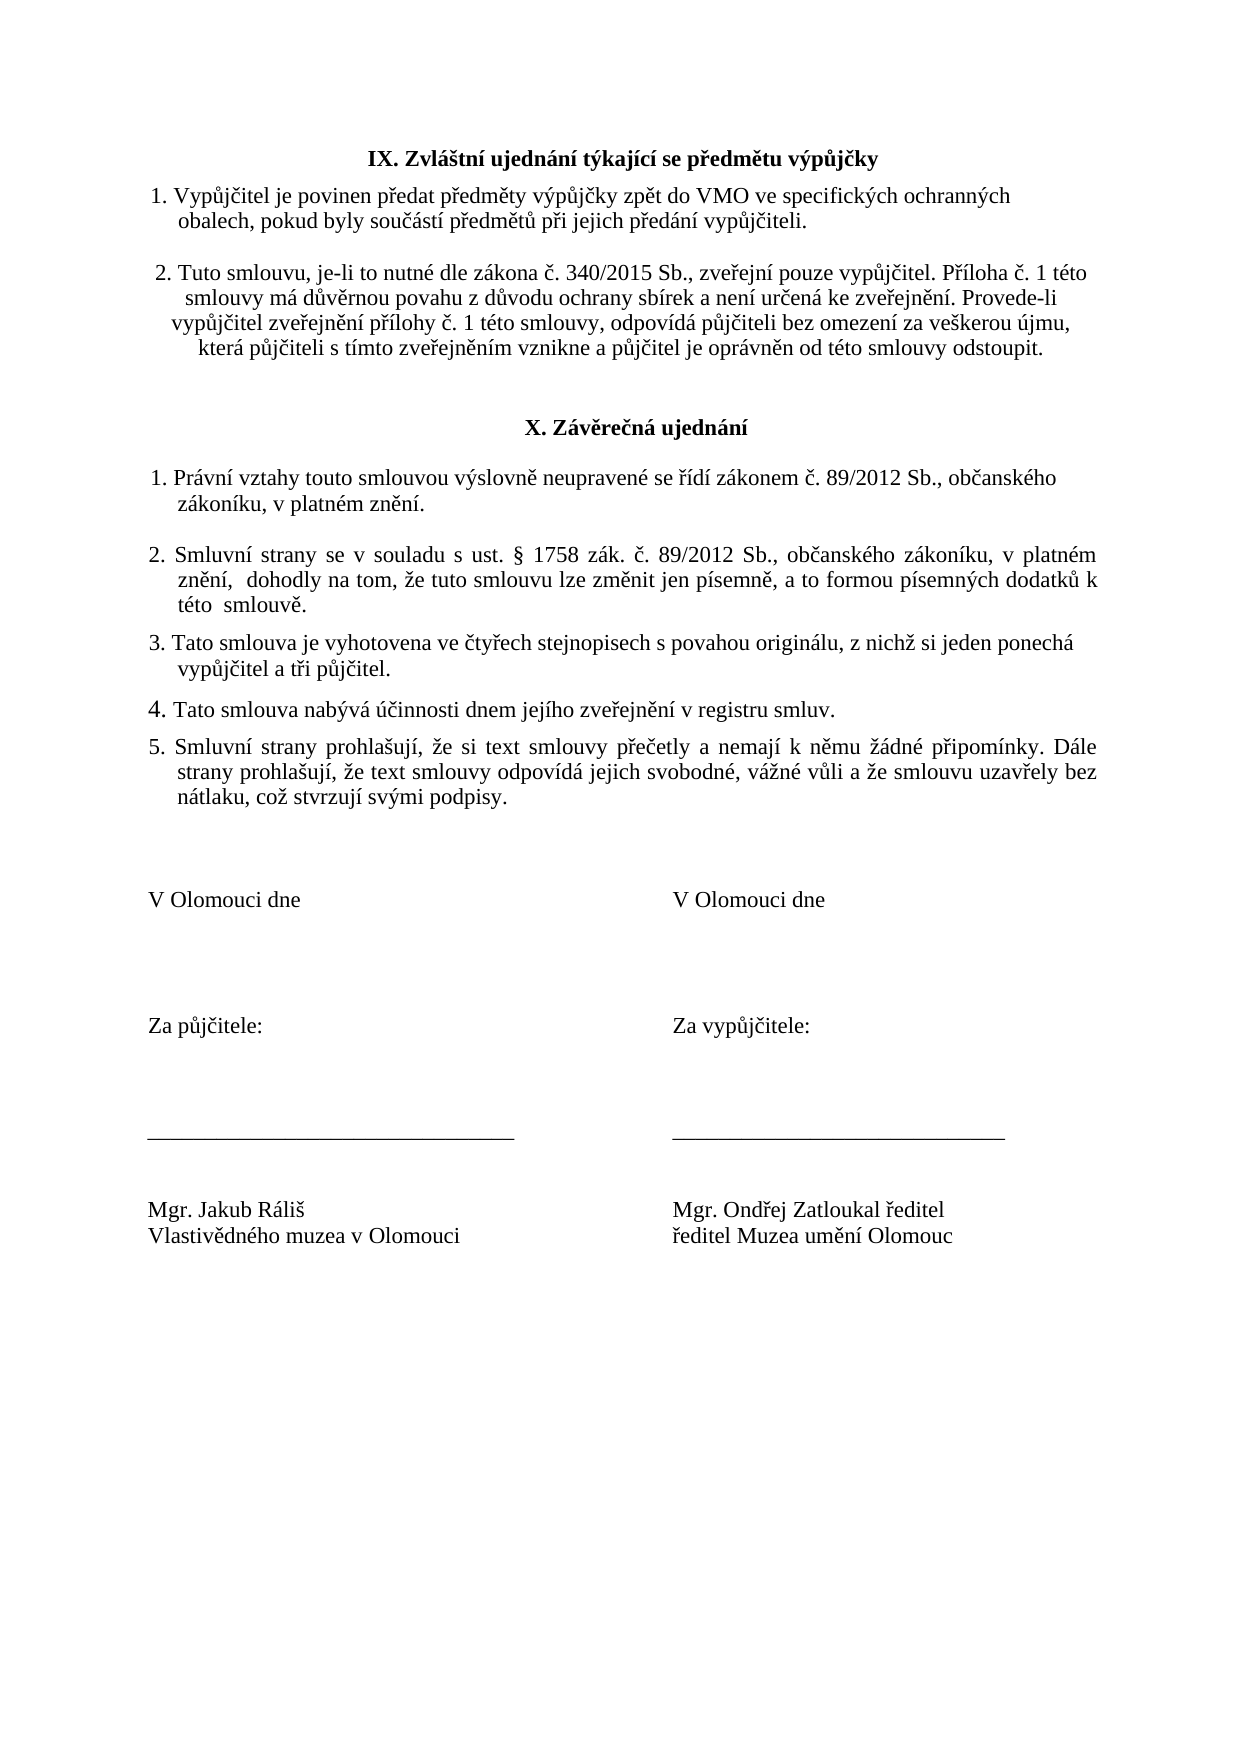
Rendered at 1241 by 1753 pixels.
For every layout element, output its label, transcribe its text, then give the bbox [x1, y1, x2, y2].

text 2. Tuto smlouvu, je-li to nutné dle zákona č. 340/2015 Sb., zveřejní pouze vypůjčitel. Příloha č. 1 této smlouvy má důvěrnou povahu z důvodu ochrany sbírek a není určená ke zveřejnění. Provede-li vypůjčitel zveřejnění přílohy č. 1 této smlouvy, odpovídá půjčiteli bez omezení za veškerou újmu, která půjčiteli s tímto zveřejněním vznikne a půjčitel je oprávněn od této smlouvy odstoupit. [148, 260, 1094, 361]
text 1. Vypůjčitel je povinen předat předměty výpůjčky zpět do VMO ve specifických ochranných obalech, pokud byly součástí předmětů při jejich předání vypůjčiteli. [150, 183, 1022, 233]
text 5. Smluvní strany prohlašují, že si text smlouvy přečetly a nemají k němu žádné připomínky. Dále strany prohlašují, že text smlouvy odpovídá jejich svobodné, vážné vůli a že smlouvu uzavřely bez nátlaku, což stvrzují svými podpisy. [148, 734, 1099, 809]
text ________________________________ _____________________________ [147, 1117, 1081, 1142]
text X. Závěrečná ujednání [147, 414, 748, 441]
text 3. Tato smlouva je vyhotovena ve čtyřech stejnopisech s povahou originálu, z nichž si jeden ponechá vypůjčitel a tři půjčitel. [148, 631, 1099, 681]
text 4. Tato smlouva nabývá účinnosti dnem jejího zveřejnění v registru smluv. [148, 694, 1098, 723]
text IX. Zvláštní ujednání týkající se předmětu výpůjčky [147, 145, 1098, 172]
text Mgr. Jakub Ráliš Mgr. Ondřej Zatloukal ředitel Vlastivědného muzea v Olomouci ředitel Muzea umění Olomouc [147, 1198, 1081, 1248]
text 2. Smluvní strany se v souladu s ust. § 1758 zák. č. 89/2012 Sb., občanského zákoníku, v platném znění, dohodly na tom, že tuto smlouvu lze změnit jen písemně, a to formou písemných dodatků k této smlouvě. [148, 542, 1099, 618]
text Za půjčitele: Za vypůjčitele: [148, 1012, 907, 1039]
text V Olomouci dne V Olomouci dne [148, 887, 907, 913]
text 1. Právní vztahy touto smlouvou výslovně neupravené se řídí zákonem č. 89/2012 Sb., občanského zákoníku, v platném znění. [150, 466, 1067, 516]
